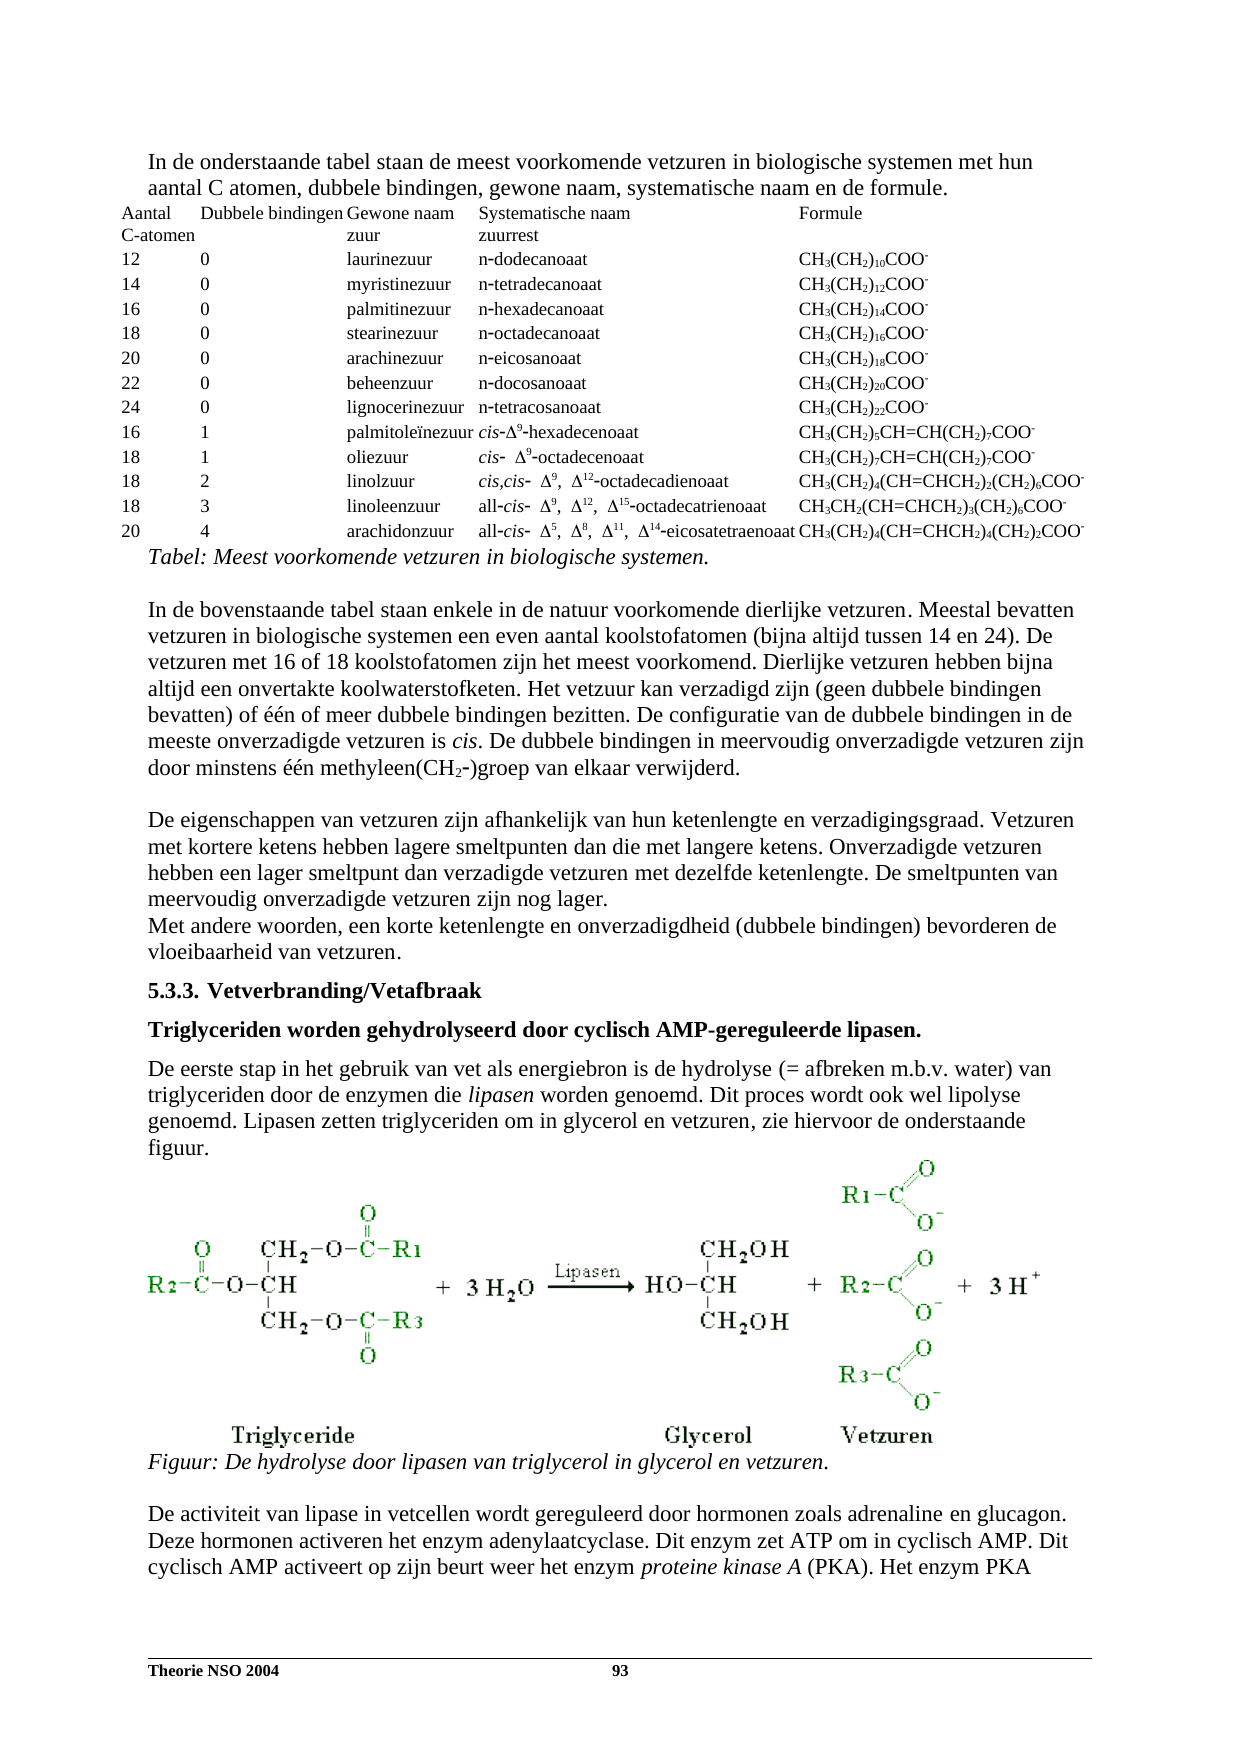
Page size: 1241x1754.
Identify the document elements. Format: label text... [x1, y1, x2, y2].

text Figuur: De hydrolyse door lipasen van triglycerol in glycerol en vetzuren. [148, 1448, 1092, 1474]
text De eerste stap in het gebruik van vet als energiebron is de hydrolyse (= afbreken m.b.v. water) van triglyceriden door de enzymen die lipasen worden genoemd. Dit proces wordt ook wel lipolyse genoemd. Lipasen zetten triglyceriden om in glycerol en vetzuren, zie hiervoor de onderstaande figuur. [148, 1055, 1092, 1160]
subtitle Vetverbranding/Vetafbraak [148, 977, 1092, 1003]
text De eigenschappen van vetzuren zijn afhankelijk van hun ketenlengte en verzadigingsgraad. Vetzuren met kortere ketens hebben lagere smeltpunten dan die met langere ketens. Onverzadigde vetzuren hebben een lager smeltpunt dan verzadigde vetzuren met dezelfde ketenlengte. De smeltpunten van meervoudig onverzadigde vetzuren zijn nog lager. [148, 806, 1092, 912]
text Tabel: Meest voorkomende vetzuren in biologische systemen. [148, 543, 1092, 569]
text In de onderstaande tabel staan de meest voorkomende vetzuren in biologische systemen met hun aantal C atomen, dubbele bindingen, gewone naam, systematische naam en de formule. [148, 148, 1092, 200]
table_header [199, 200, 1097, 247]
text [148, 1527, 1092, 1579]
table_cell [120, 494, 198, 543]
text In de bovenstaande tabel staan enkele in de natuur voorkomende dierlijke vetzuren. Meestal bevatten vetzuren in biologische systemen een even aantal koolstofatomen (bijna altijd tussen 14 en 24). De vetzuren met 16 of 18 koolstofatomen zijn het meest voorkomend. Dierlijke vetzuren hebben bijna altijd een onvertakte koolwaterstofketen. Het vetzuur kan verzadigd zijn (geen dubbele bindingen bevatten) of één of meer dubbele bindingen bezitten. De configuratie van de dubbele bindingen in de meeste onverzadigde vetzuren is cis. De dubbele bindingen in meervoudig onverzadigde vetzuren zijn door minstens één methyleen(CH2)groep van elkaar verwijderd. [148, 596, 1092, 780]
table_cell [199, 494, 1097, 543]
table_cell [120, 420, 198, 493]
text Triglyceriden worden gehydrolyseerd door cyclisch AMP-gereguleerde lipasen. [148, 1016, 1092, 1042]
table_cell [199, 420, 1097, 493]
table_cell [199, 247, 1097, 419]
text De activiteit van lipase in vetcellen wordt gereguleerd door hormonen zoals adrenaline en glucagon. [148, 1500, 1092, 1527]
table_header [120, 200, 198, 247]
picture [147, 1160, 1040, 1448]
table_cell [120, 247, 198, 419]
text Met andere woorden, een korte ketenlengte en onverzadigdheid (dubbele bindingen) bevorderen de vloeibaarheid van vetzuren. [148, 912, 1092, 964]
